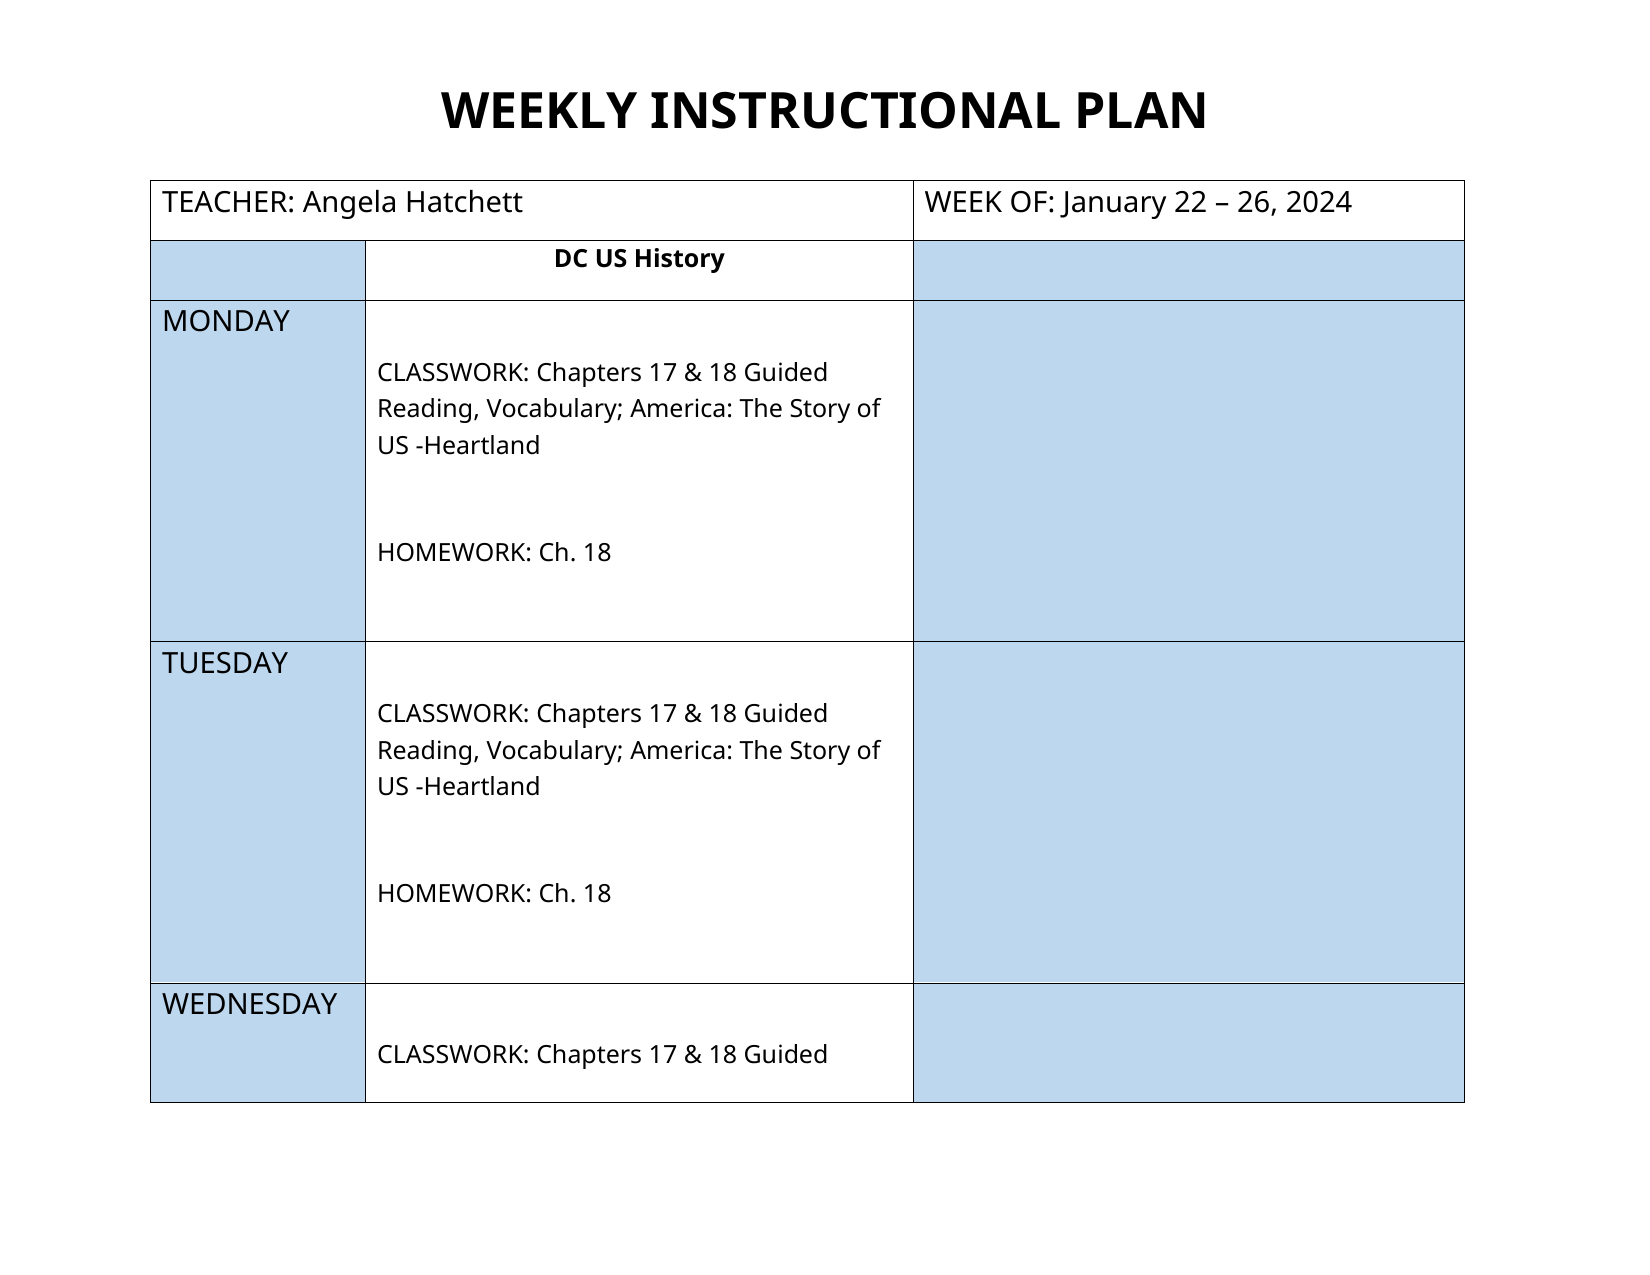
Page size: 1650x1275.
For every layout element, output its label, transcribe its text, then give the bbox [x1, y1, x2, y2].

table_cell MONDAY [151, 301, 365, 641]
table_cell [914, 642, 1464, 982]
table_cell WEDNESDAY [151, 984, 365, 1102]
table_cell [914, 301, 1464, 641]
table_cell [151, 241, 365, 300]
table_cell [366, 984, 913, 1102]
table_cell CLASSWORK: Chapters 17 & 18 Guided Reading, Vocabulary; America: The Story of US -Heartland HOMEWORK: Ch. 18 [366, 642, 913, 982]
table_cell CLASSWORK: Chapters 17 & 18 Guided Reading, Vocabulary; America: The Story of US -Heartland HOMEWORK: Ch. 18 [366, 301, 913, 641]
table_cell TUESDAY [151, 642, 365, 982]
table_cell [914, 241, 1464, 300]
table_header WEEK OF: January 22 – 26, 2024 [914, 181, 1464, 240]
table_header TEACHER: Angela Hatchett [151, 181, 913, 240]
table_cell DC US History [366, 241, 913, 300]
table_cell [914, 984, 1464, 1102]
